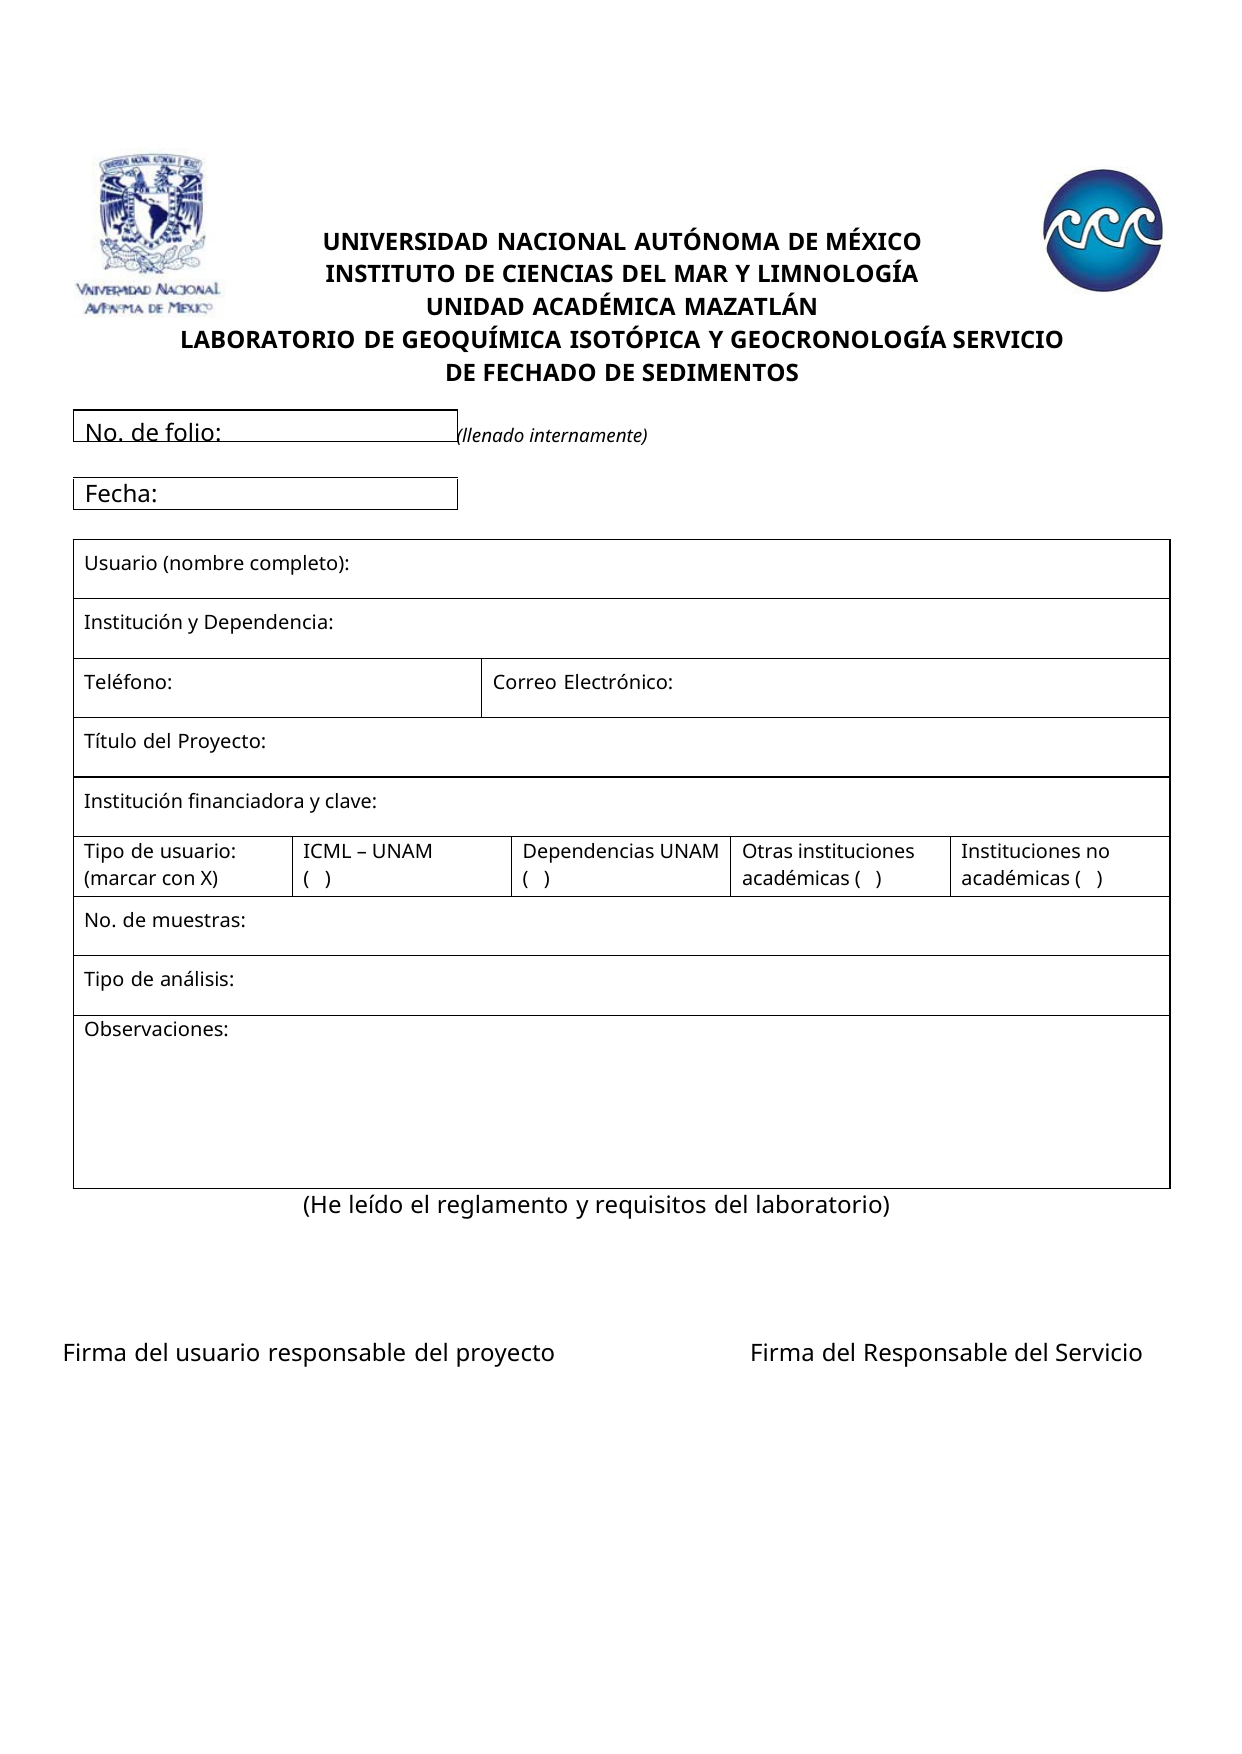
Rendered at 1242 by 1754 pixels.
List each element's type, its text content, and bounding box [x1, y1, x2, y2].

table_cell Otras instituciones académicas ( ) [731, 837, 950, 896]
table_cell ICML – UNAM ( ) [293, 837, 511, 896]
table_cell Institución y Dependencia: [74, 599, 1169, 658]
table_cell Teléfono: [74, 659, 481, 717]
table_cell Observaciones: [74, 1016, 1169, 1188]
text No. de folio: (llenado internamente) [84, 418, 1185, 446]
table_cell Título del Proyecto: [74, 718, 1169, 776]
text Fecha: [84, 479, 1185, 507]
text Firma del usuario responsable del proyecto Firma del Responsable del Servicio [62, 1336, 1185, 1369]
table_header Usuario (nombre completo): [74, 540, 1169, 598]
picture [1040, 166, 1165, 294]
table_cell Dependencias UNAM ( ) [512, 837, 730, 896]
picture [73, 148, 228, 321]
table_cell Tipo de análisis: [74, 956, 1169, 1014]
table_cell Tipo de usuario: (marcar con X) [74, 837, 292, 896]
text (He leído el reglamento y requisitos del laboratorio) [303, 1189, 1185, 1218]
text UNIVERSIDAD NACIONAL AUTÓNOMA DE MÉXICO INSTITUTO DE CIENCIAS DEL MAR Y LIMNOLOGÍA UNIDAD ACADÉMICA MAZATLÁN [273, 224, 970, 323]
text LABORATORIO DE GEOQUÍMICA ISOTÓPICA Y GEOCRONOLOGÍA SERVICIO DE FECHADO DE SEDIMENTOS [177, 323, 1066, 389]
table_cell Institución financiadora y clave: [74, 778, 1169, 836]
table_cell No. de muestras: [74, 897, 1169, 955]
table_cell Instituciones no académicas ( ) [951, 837, 1169, 896]
table_cell Correo Electrónico: [482, 659, 1169, 717]
